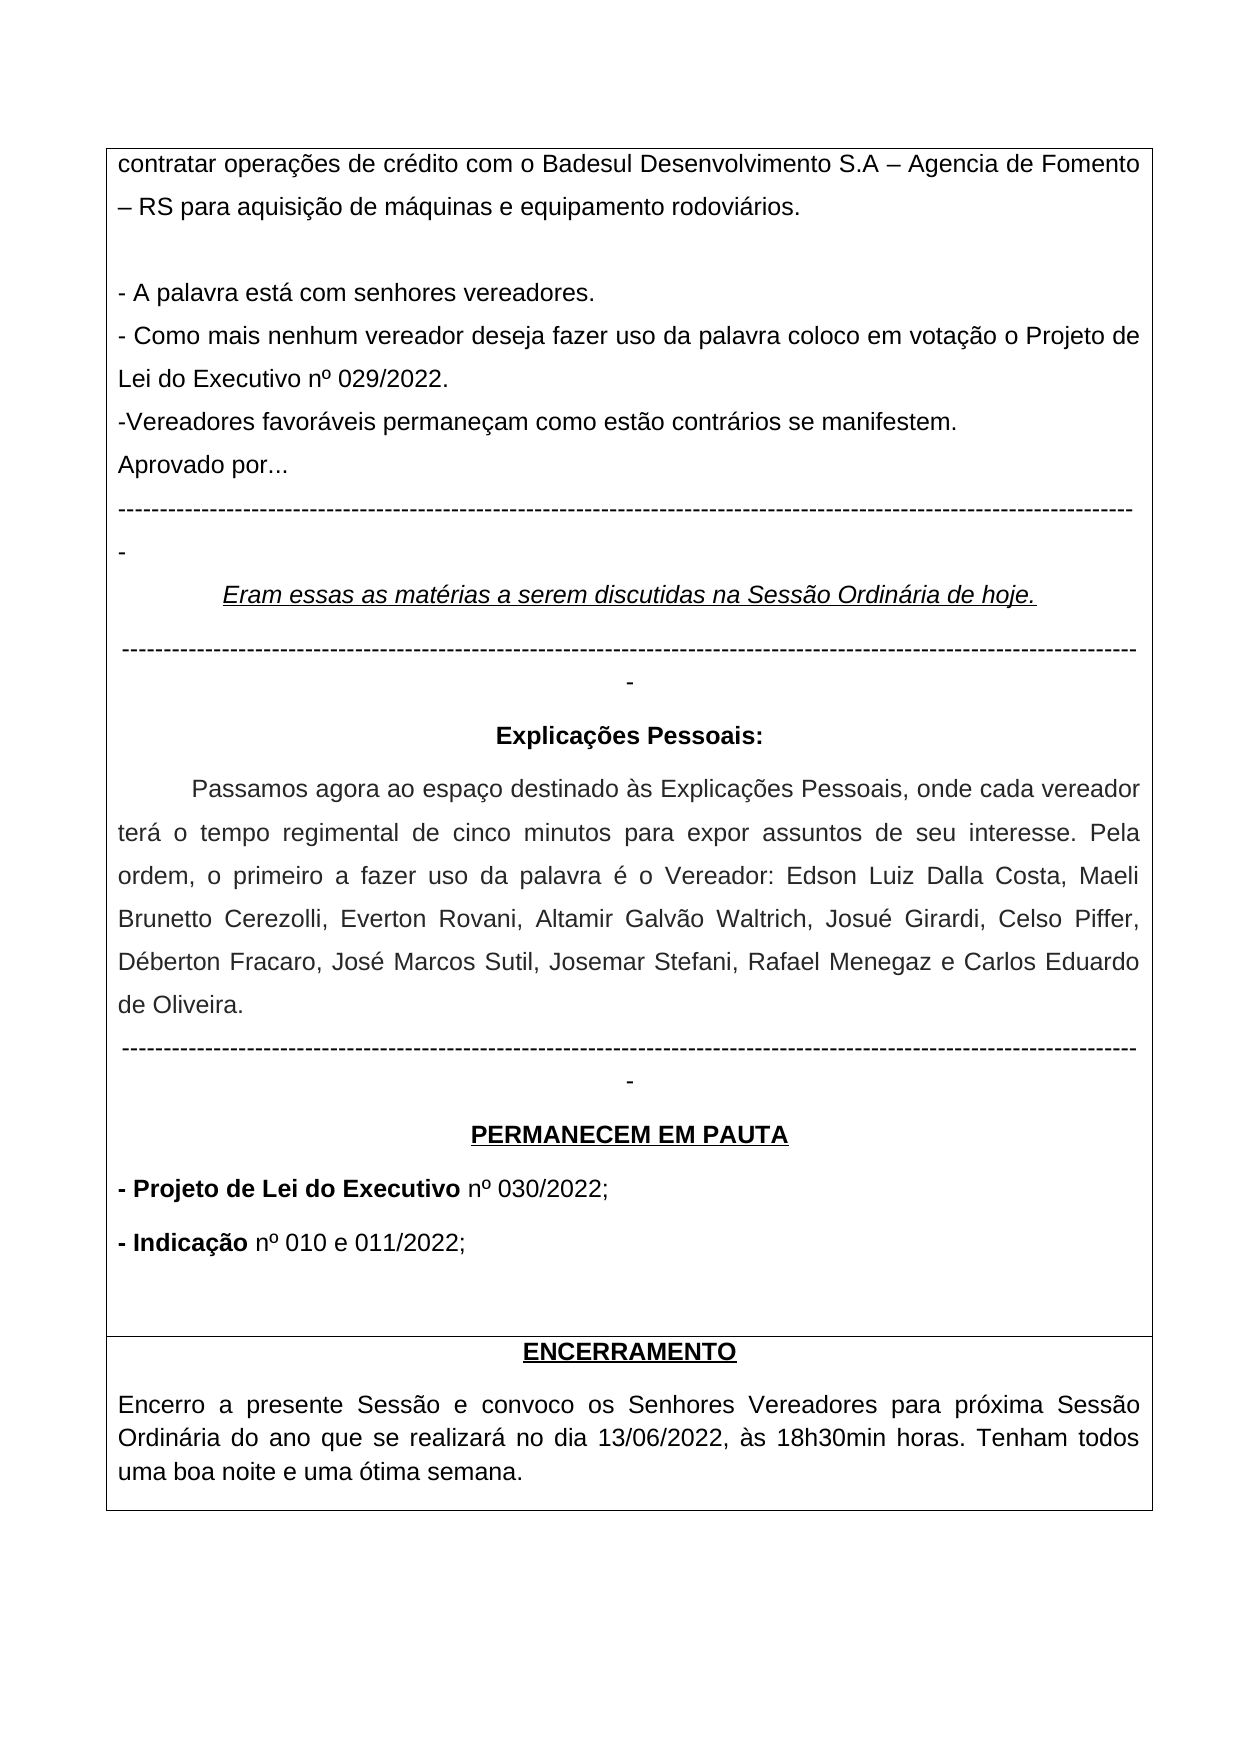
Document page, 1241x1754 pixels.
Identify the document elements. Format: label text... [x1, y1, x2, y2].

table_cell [107, 149, 1152, 1336]
table_cell ENCERRAMENTO Encerro a presente Sessão e convoco os Senhores Vereadores para próxima Sessão Ordinária do ano que se realizará no dia 13/06/2022, às 18h30min horas. Tenham todos uma boa noite e uma ótima semana. [107, 1337, 1152, 1510]
